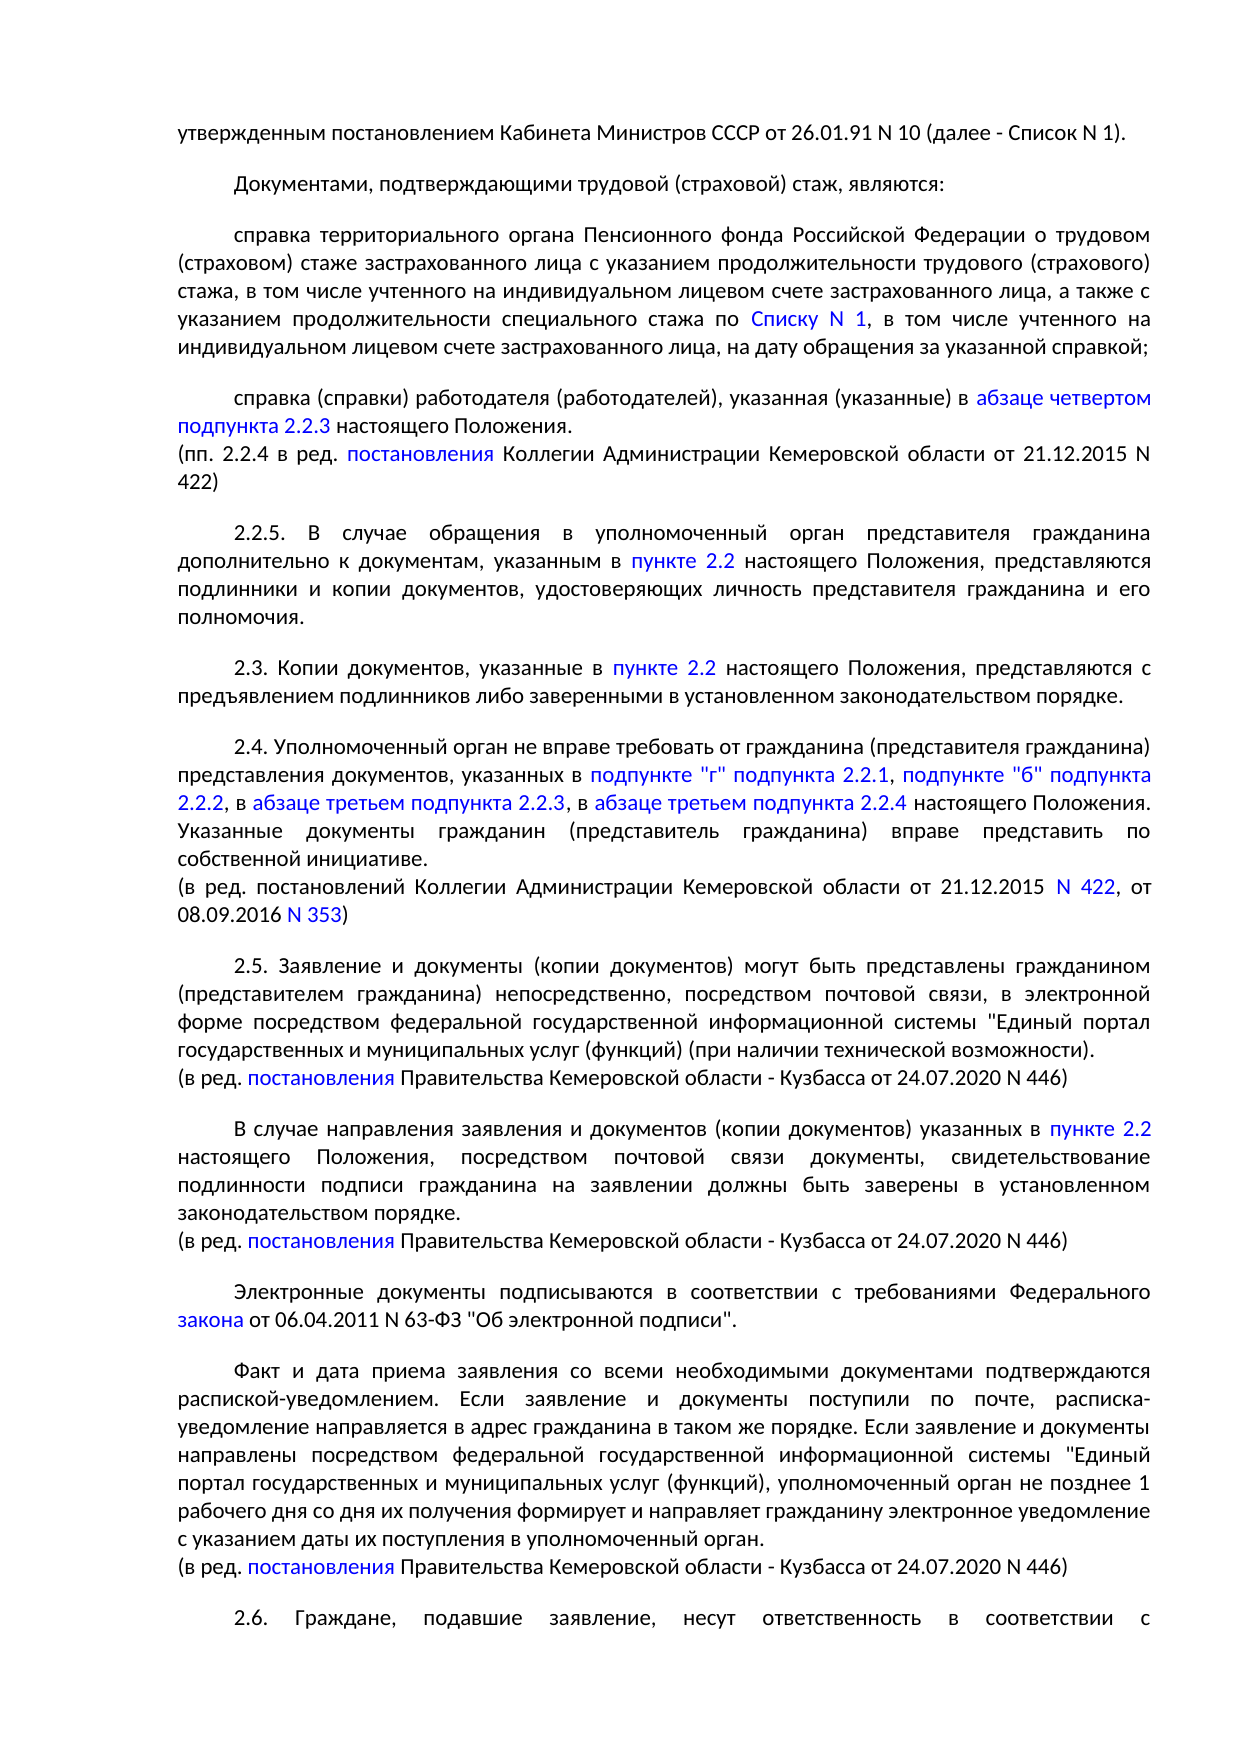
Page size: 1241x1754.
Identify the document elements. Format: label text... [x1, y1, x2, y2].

text справка (справки) работодателя (работодателей), указанная (указанные) в абзаце четвертом подпункта 2.2.3 настоящего Положения. [177, 383, 1152, 439]
text 2.5. Заявление и документы (копии документов) могут быть представлены гражданином (представителем гражданина) непосредственно, посредством почтовой связи, в электронной форме посредством федеральной государственной информационной системы "Единый портал государственных и муниципальных услуг (функций) (при наличии технической возможности). [177, 951, 1152, 1063]
text (в ред. постановлений Коллегии Администрации Кемеровской области от 21.12.2015 N 422, от 08.09.2016 N 353) [177, 872, 1152, 928]
text (в ред. постановления Правительства Кемеровской области - Кузбасса от 24.07.2020 N 446) [177, 1552, 1152, 1580]
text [177, 1603, 1152, 1631]
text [177, 118, 1152, 146]
text Электронные документы подписываются в соответствии с требованиями Федерального закона от 06.04.2011 N 63-ФЗ "Об электронной подписи". [177, 1277, 1152, 1333]
text 2.4. Уполномоченный орган не вправе требовать от гражданина (представителя гражданина) представления документов, указанных в подпункте "г" подпункта 2.2.1, подпункте "б" подпункта 2.2.2, в абзаце третьем подпункта 2.2.3, в абзаце третьем подпункта 2.2.4 настоящего Положения. Указанные документы гражданин (представитель гражданина) вправе представить по собственной инициативе. [177, 732, 1152, 872]
text Документами, подтверждающими трудовой (страховой) стаж, являются: [177, 169, 1152, 197]
text 2.2.5. В случае обращения в уполномоченный орган представителя гражданина дополнительно к документам, указанным в пункте 2.2 настоящего Положения, представляются подлинники и копии документов, удостоверяющих личность представителя гражданина и его полномочия. [177, 518, 1152, 630]
text 2.3. Копии документов, указанные в пункте 2.2 настоящего Положения, представляются с предъявлением подлинников либо заверенными в установленном законодательством порядке. [177, 653, 1152, 709]
text (в ред. постановления Правительства Кемеровской области - Кузбасса от 24.07.2020 N 446) [177, 1226, 1152, 1254]
text Факт и дата приема заявления со всеми необходимыми документами подтверждаются распиской-уведомлением. Если заявление и документы поступили по почте, расписка-уведомление направляется в адрес гражданина в таком же порядке. Если заявление и документы направлены посредством федеральной государственной информационной системы "Единый портал государственных и муниципальных услуг (функций), уполномоченный орган не позднее 1 рабочего дня со дня их получения формирует и направляет гражданину электронное уведомление с указанием даты их поступления в уполномоченный орган. [177, 1356, 1152, 1552]
text (в ред. постановления Правительства Кемеровской области - Кузбасса от 24.07.2020 N 446) [177, 1063, 1152, 1091]
text справка территориального органа Пенсионного фонда Российской Федерации о трудовом (страховом) стаже застрахованного лица с указанием продолжительности трудового (страхового) стажа, в том числе учтенного на индивидуальном лицевом счете застрахованного лица, а также с указанием продолжительности специального стажа по Списку N 1, в том числе учтенного на индивидуальном лицевом счете застрахованного лица, на дату обращения за указанной справкой; [177, 220, 1152, 360]
text В случае направления заявления и документов (копии документов) указанных в пункте 2.2 настоящего Положения, посредством почтовой связи документы, свидетельствование подлинности подписи гражданина на заявлении должны быть заверены в установленном законодательством порядке. [177, 1114, 1152, 1226]
text (пп. 2.2.4 в ред. постановления Коллегии Администрации Кемеровской области от 21.12.2015 N 422) [177, 439, 1152, 495]
